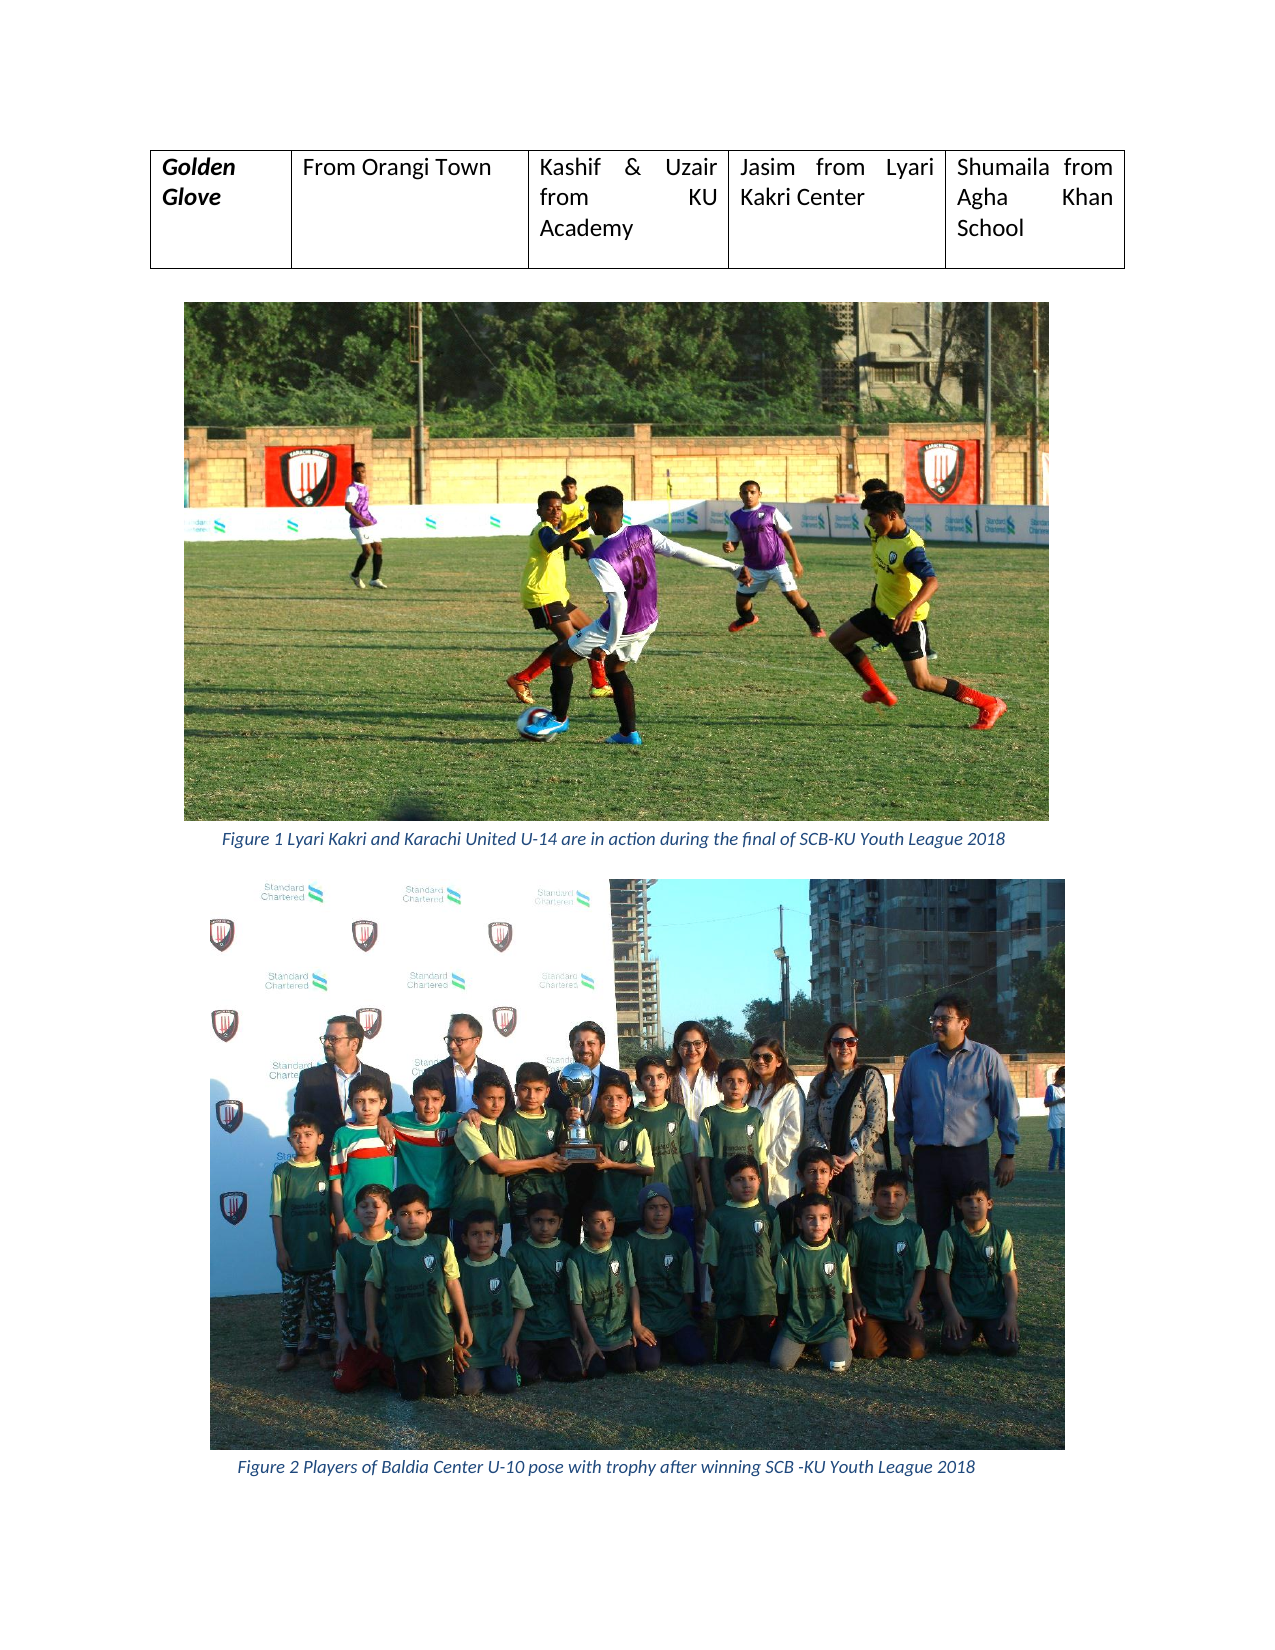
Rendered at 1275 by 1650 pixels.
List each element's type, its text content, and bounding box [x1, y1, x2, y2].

picture [184, 302, 1049, 821]
table_cell Jasim from Lyari Kakri Center [729, 151, 945, 268]
table_cell Shumaila from Agha Khan School [946, 151, 1124, 268]
table_cell From Orangi Town [292, 151, 528, 268]
picture [210, 879, 1065, 1450]
table_cell Kashif & Uzair from KU Academy [529, 151, 728, 268]
table_cell Golden Glove [151, 151, 291, 268]
